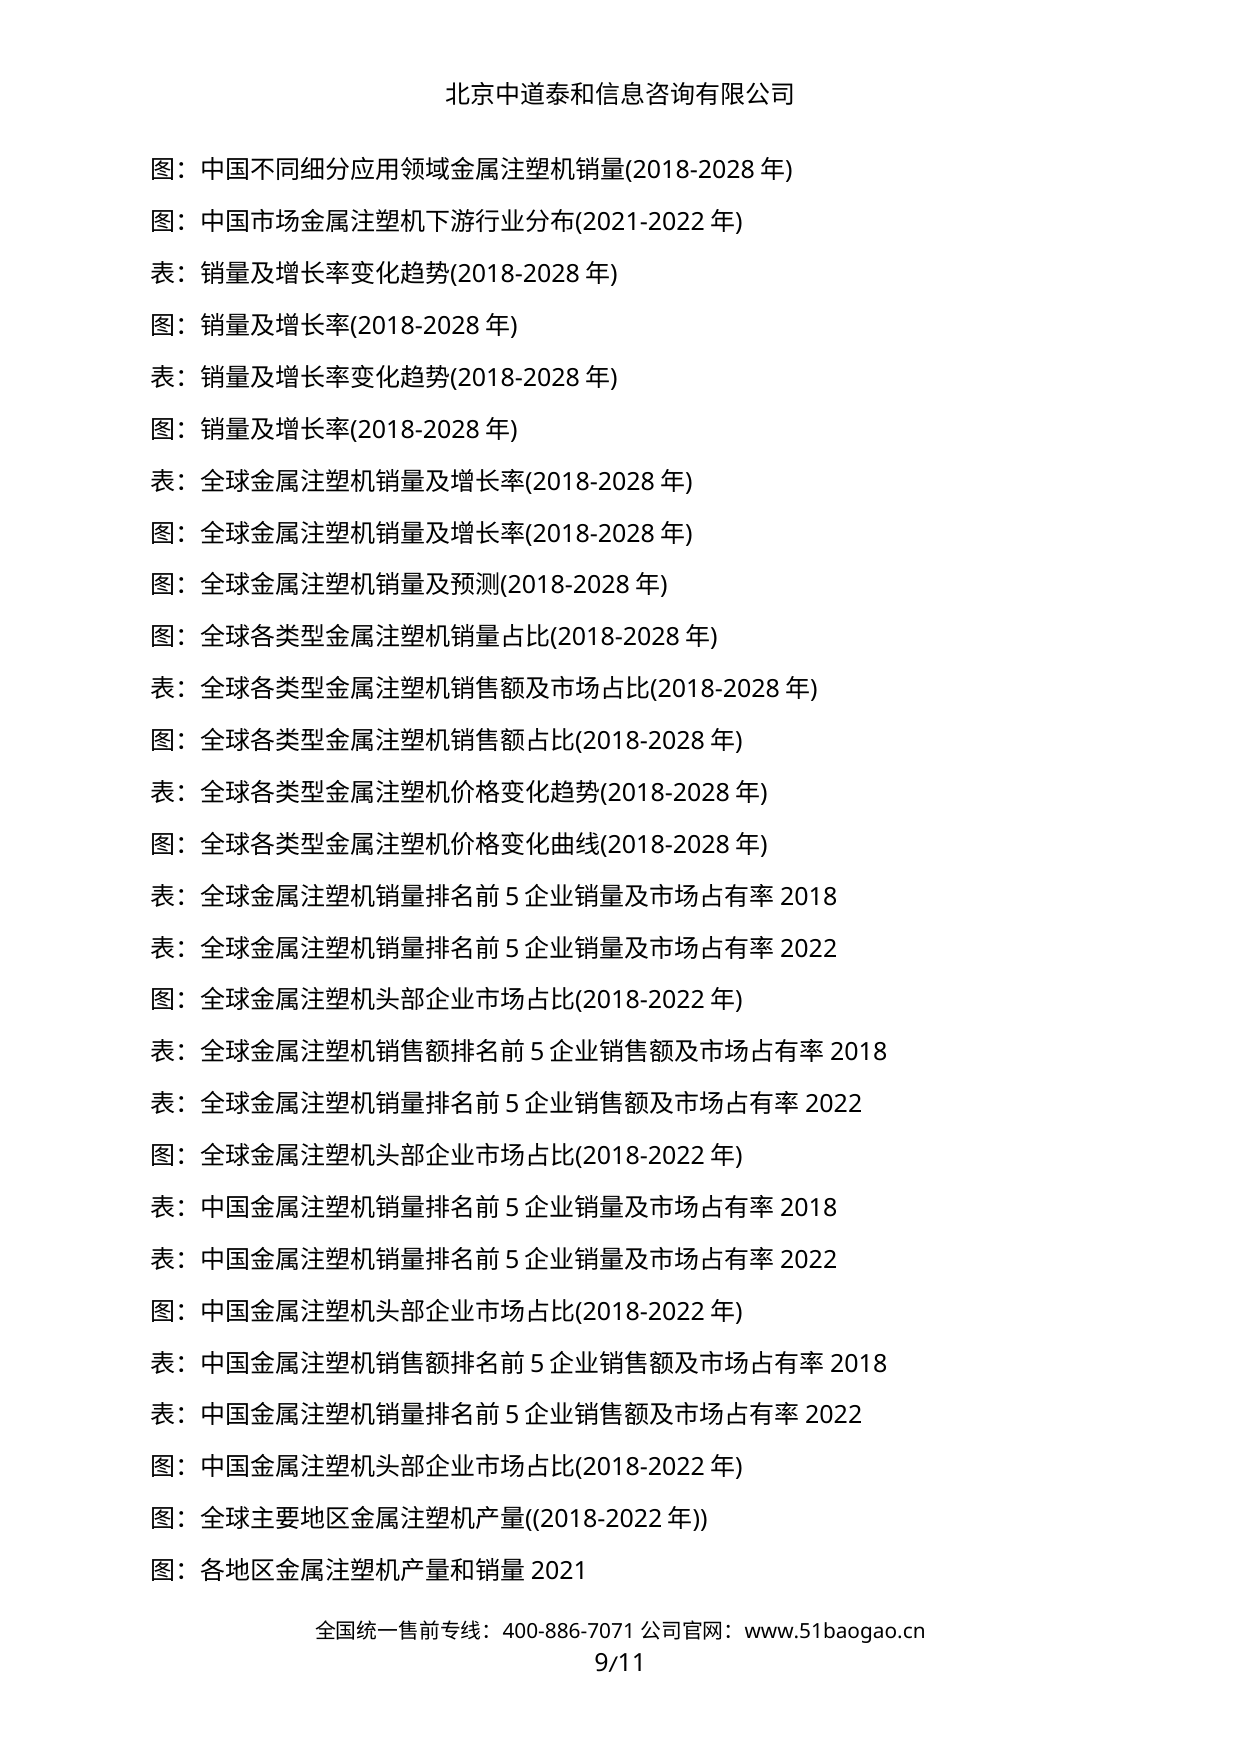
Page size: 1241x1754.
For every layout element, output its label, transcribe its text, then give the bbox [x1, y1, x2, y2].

text 表：全球各类型金属注塑机价格变化趋势(2018-2028年) [150, 772, 1090, 809]
text 表：销量及增长率变化趋势(2018-2028年) [150, 357, 1090, 394]
text 图：各地区金属注塑机产量和销量 2021 [150, 1551, 1090, 1587]
text 图：全球金属注塑机头部企业市场占比(2018-2022年) [150, 980, 1090, 1016]
text 表：中国金属注塑机销量排名前5企业销量及市场占有率 2022 [150, 1239, 1090, 1276]
text 图：全球金属注塑机头部企业市场占比(2018-2022年) [150, 1136, 1090, 1172]
text 表：全球金属注塑机销量排名前5企业销量及市场占有率 2022 [150, 928, 1090, 964]
text 图：全球金属注塑机销量及增长率(2018-2028年) [150, 513, 1090, 549]
text 图：全球各类型金属注塑机销量占比(2018-2028年) [150, 617, 1090, 653]
text 表：全球各类型金属注塑机销售额及市场占比(2018-2028年) [150, 669, 1090, 705]
text 图：销量及增长率(2018-2028年) [150, 306, 1090, 342]
text 表：全球金属注塑机销售额排名前5企业销售额及市场占有率 2018 [150, 1032, 1090, 1068]
text 图：全球各类型金属注塑机销售额占比(2018-2028年) [150, 721, 1090, 757]
text 图：全球金属注塑机销量及预测(2018-2028年) [150, 565, 1090, 601]
text 图：中国市场金属注塑机下游行业分布(2021-2022年) [150, 202, 1090, 238]
text 表：全球金属注塑机销量排名前5企业销售额及市场占有率 2022 [150, 1084, 1090, 1120]
text 图：销量及增长率(2018-2028年) [150, 409, 1090, 446]
text 表：全球金属注塑机销量排名前5企业销量及市场占有率 2018 [150, 876, 1090, 912]
text 表：全球金属注塑机销量及增长率(2018-2028年) [150, 461, 1090, 497]
text 图：全球各类型金属注塑机价格变化曲线(2018-2028年) [150, 824, 1090, 861]
text 表：销量及增长率变化趋势(2018-2028年) [150, 254, 1090, 290]
text 表：中国金属注塑机销量排名前5企业销售额及市场占有率 2022 [150, 1395, 1090, 1431]
text 图：中国不同细分应用领域金属注塑机销量(2018-2028年) [150, 150, 1090, 186]
text 图：全球主要地区金属注塑机产量((2018-2022年)) [150, 1499, 1090, 1535]
text 表：中国金属注塑机销售额排名前5企业销售额及市场占有率 2018 [150, 1343, 1090, 1379]
text 图：中国金属注塑机头部企业市场占比(2018-2022年) [150, 1291, 1090, 1327]
text 图：中国金属注塑机头部企业市场占比(2018-2022年) [150, 1447, 1090, 1483]
text 表：中国金属注塑机销量排名前5企业销量及市场占有率 2018 [150, 1187, 1090, 1224]
